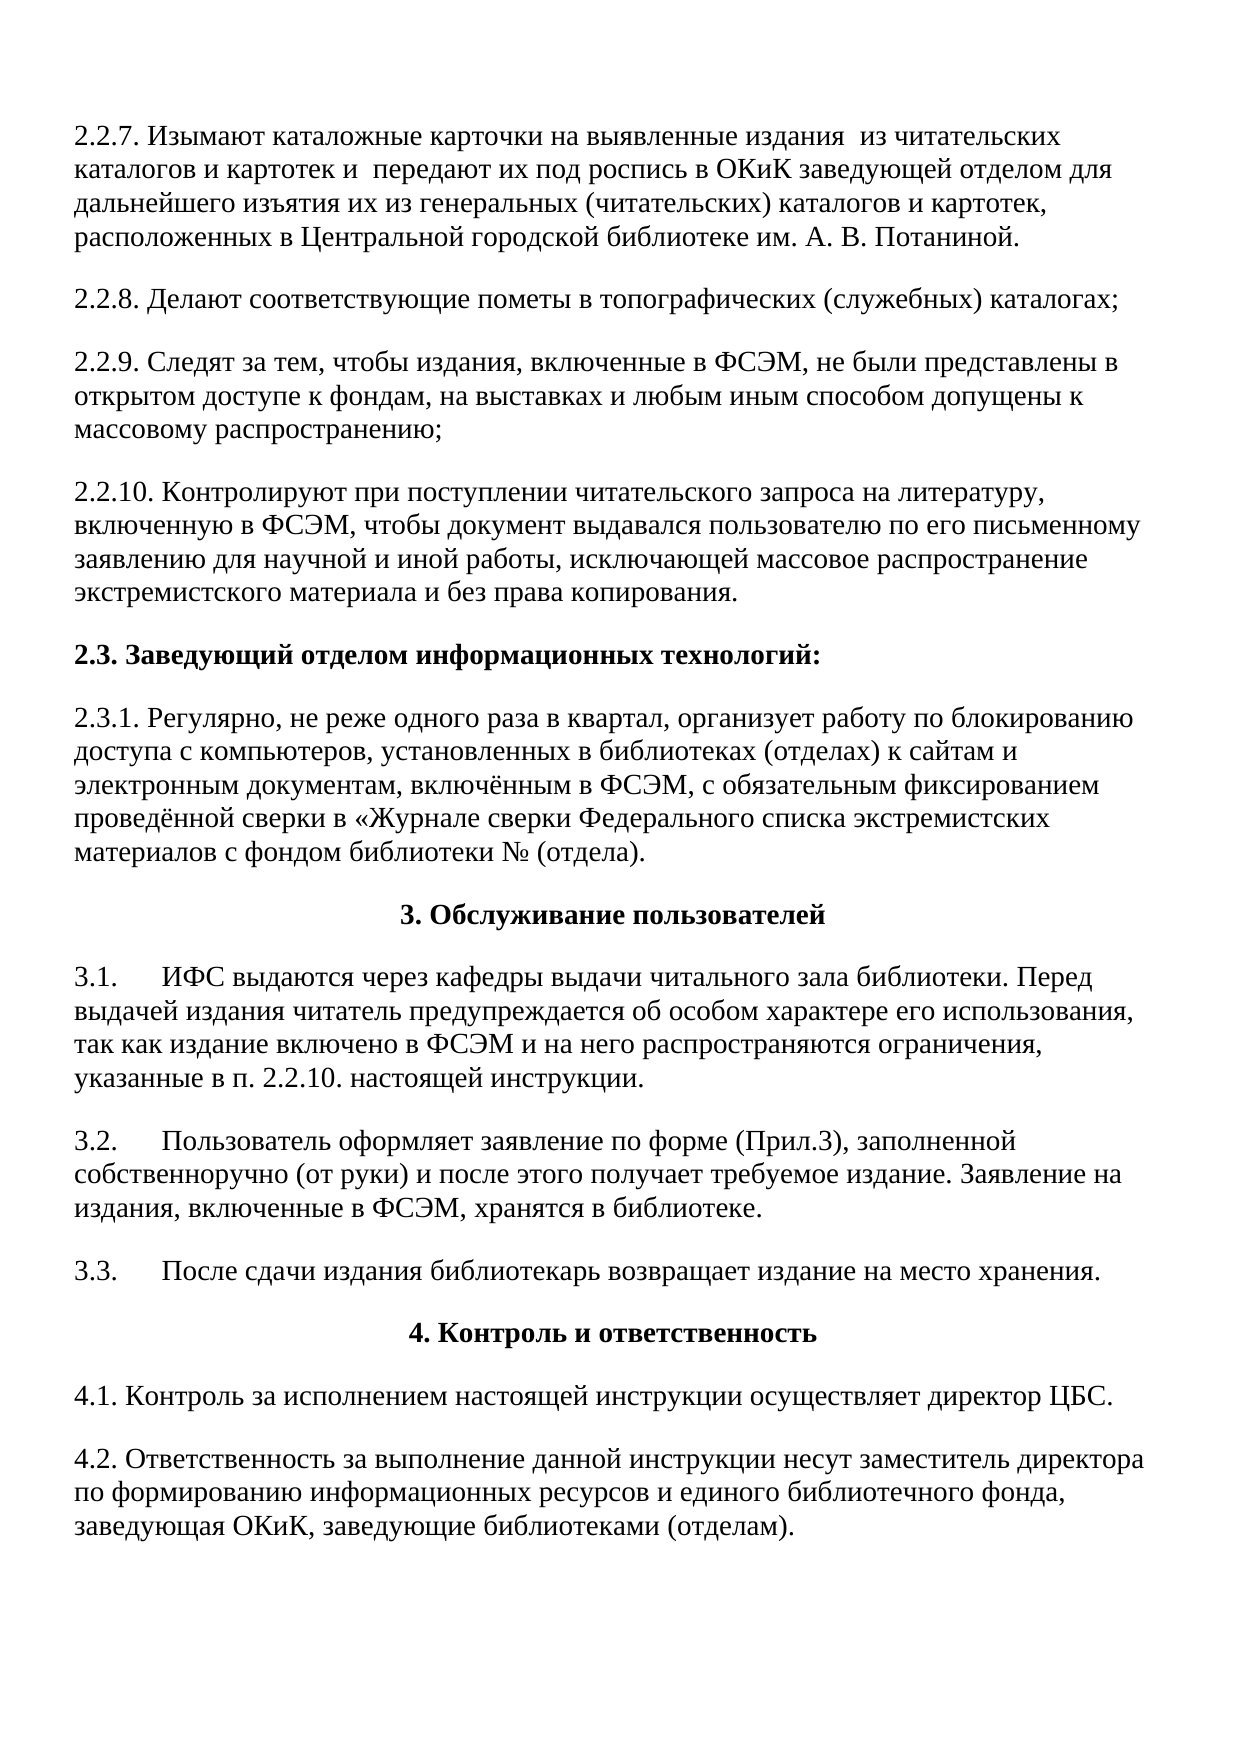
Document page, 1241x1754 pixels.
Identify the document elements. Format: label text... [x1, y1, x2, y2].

text 2.2.10. Контролируют при поступлении читательского запроса на литературу, включенную в ФСЭМ, чтобы документ выдавался пользователю по его письменному заявлению для научной и иной работы, исключающей массовое распространение экстремистского материала и без права копирования. [74, 474, 1152, 608]
text 3. Обслуживание пользователей [74, 897, 1152, 930]
text 2.2.8. Делают соответствующие пометы в топографических (служебных) каталогах; [74, 281, 1152, 315]
text 4. Контроль и ответственность [74, 1315, 1152, 1349]
text 2.3. Заведующий отделом информационных технологий: [74, 637, 1152, 671]
text 3.1. ИФС выдаются через кафедры выдачи читального зала библиотеки. Перед выдачей издания читатель предупреждается об особом характере его использования, так как издание включено в ФСЭМ и на него распространяются ограничения, указанные в п. 2.2.10. настоящей инструкции. [74, 959, 1152, 1094]
text 4.2. Ответственность за выполнение данной инструкции несут заместитель директора по формированию информационных ресурсов и единого библиотечного фонда, заведующая ОКиК, заведующие библиотеками (отделам). [74, 1441, 1152, 1541]
text 2.3.1. Регулярно, не реже одного раза в квартал, организует работу по блокированию доступа с компьютеров, установленных в библиотеках (отделах) к сайтам и электронным документам, включённым в ФСЭМ, с обязательным фиксированием проведённой сверки в «Журнале сверки Федерального списка экстремистских материалов с фондом библиотеки № (отдела). [74, 700, 1152, 868]
text 3.2. Пользователь оформляет заявление по форме (Прил.3), заполненной собственноручно (от руки) и после этого получает требуемое издание. Заявление на издания, включенные в ФСЭМ, хранятся в библиотеке. [74, 1123, 1152, 1223]
text 2.2.9. Следят за тем, чтобы издания, включенные в ФСЭМ, не были представлены в открытом доступе к фондам, на выставках и любым иным способом допущены к массовому распространению; [74, 344, 1152, 445]
text 2.2.7. Изымают каталожные карточки на выявленные издания из читательских каталогов и картотек и передают их под роспись в ОКиК заведующей отделом для дальнейшего изъятия их из генеральных (читательских) каталогов и картотек, расположенных в Центральной городской библиотеке им. А. В. Потаниной. [74, 118, 1152, 252]
text 3.3. После сдачи издания библиотекарь возвращает издание на место хранения. [74, 1253, 1152, 1286]
text 4.1. Контроль за исполнением настоящей инструкции осуществляет директор ЦБС. [74, 1378, 1152, 1412]
